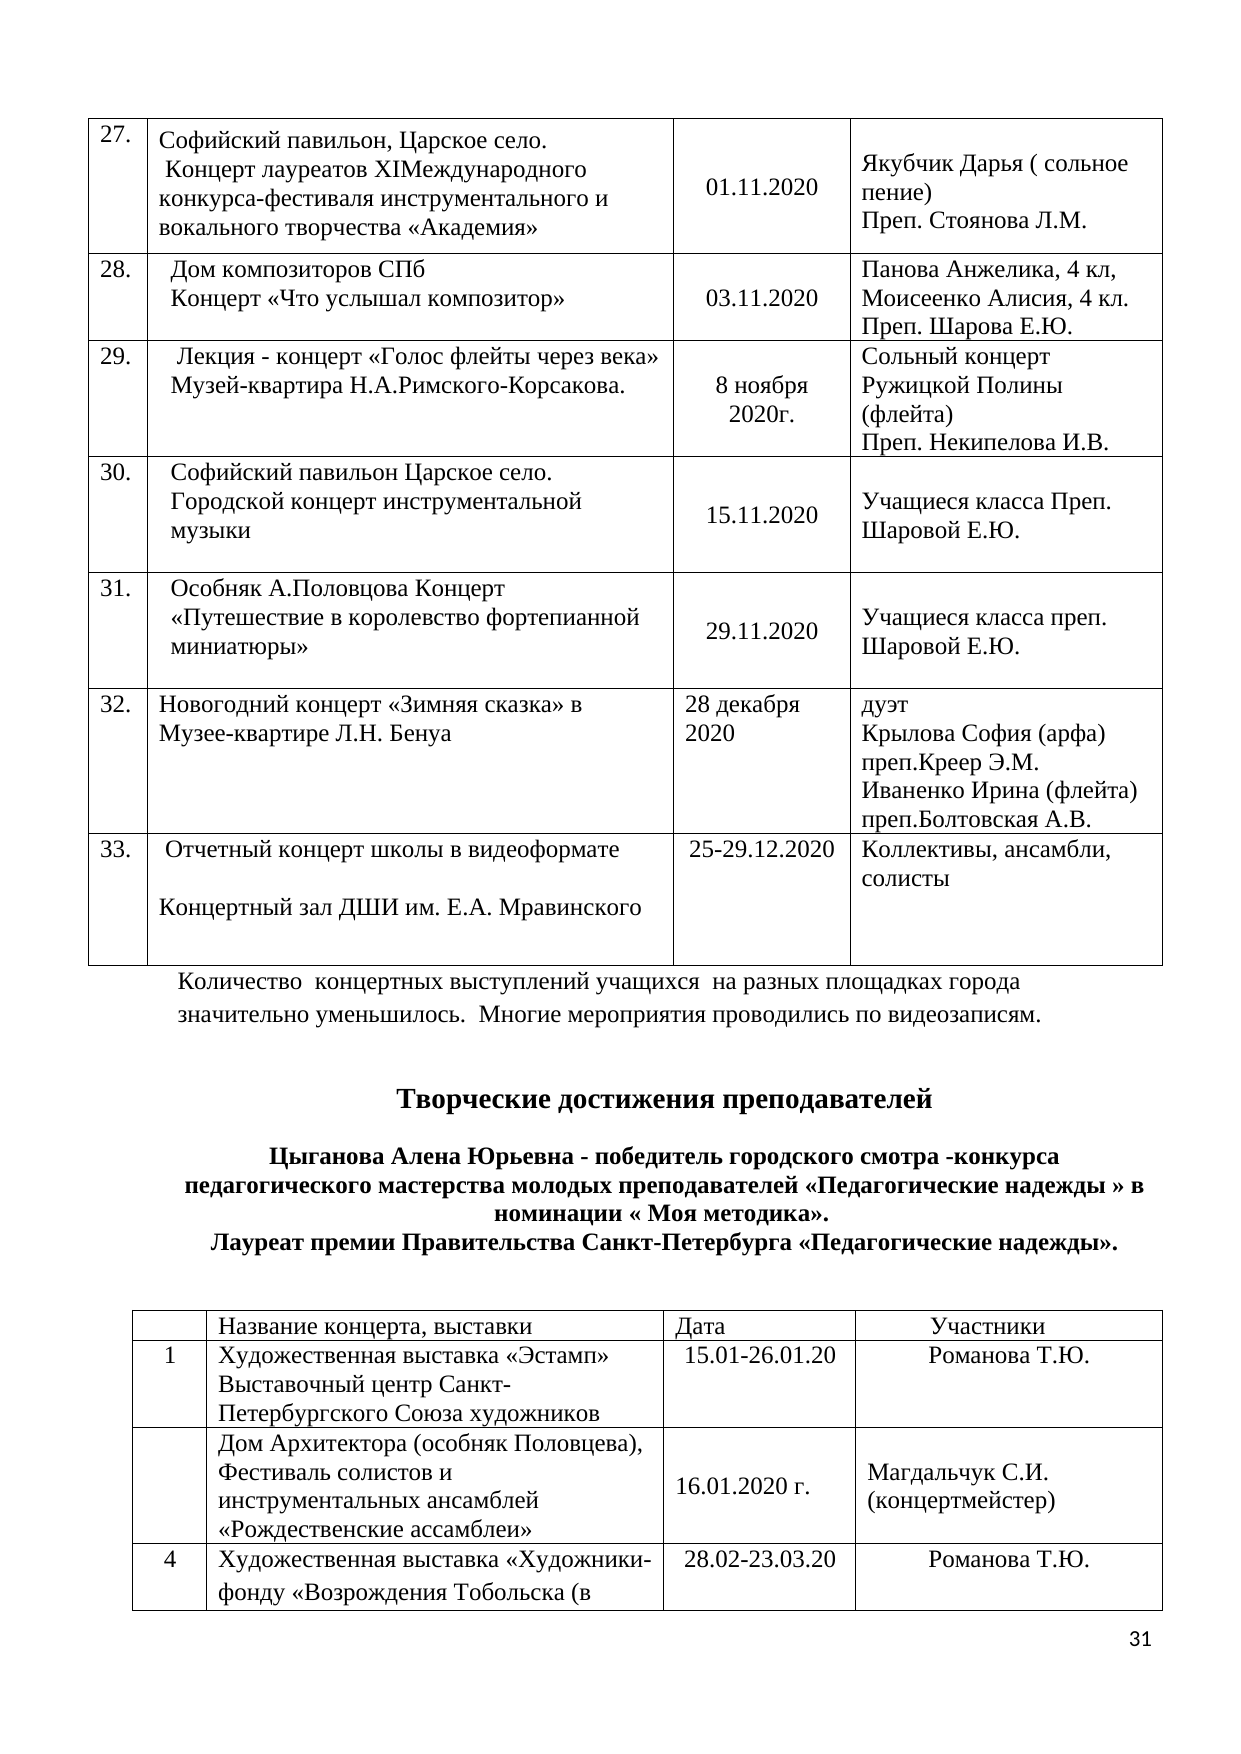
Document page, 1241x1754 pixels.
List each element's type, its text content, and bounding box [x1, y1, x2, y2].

table_cell 32. [89, 689, 147, 833]
table_cell 29. [89, 341, 147, 456]
table_cell Учащиеся класса преп. Шаровой Е.Ю. [851, 573, 1162, 688]
table_cell 28. [89, 254, 147, 340]
table_cell Дом Архитектора (особняк Половцева), Фестиваль солистов и инструментальных ансамблей «Рождественские ассамблеи» [207, 1428, 663, 1543]
table_cell Якубчик Дарья ( сольное пение) Преп. Стоянова Л.М. [851, 119, 1162, 253]
table_cell 15.01-26.01.20 [664, 1341, 855, 1427]
table_cell 25-29.12.2020 [674, 834, 850, 965]
table_cell [133, 1428, 206, 1543]
table_cell 8 ноября 2020г. [674, 341, 850, 456]
table_cell 33. [89, 834, 147, 965]
table_header Участники [856, 1311, 1162, 1339]
table_cell Коллективы, ансамбли, солисты [851, 834, 1162, 965]
table_cell 31. [89, 573, 147, 688]
table_cell Дом композиторов СПб Концерт «Что услышал композитор» [148, 254, 673, 340]
table_cell Софийский павильон Царское село. Городской концерт инструментальной музыки [148, 457, 673, 572]
table_cell Художественная выставка «Эстамп» Выставочный центр Санкт-Петербургского Союза художников [207, 1341, 663, 1427]
table_cell 16.01.2020 г. [664, 1428, 855, 1543]
table_cell Софийский павильон, Царское село. Концерт лауреатов XIМеждународного конкурса-фестиваля инструментального и вокального творчества «Академия» [148, 119, 673, 253]
text Цыганова Алена Юрьевна - победитель городского смотра -конкурса педагогического мастерства молодых преподавателей «Педагогические надежды » в номинации « Моя методика». Лауреат премии Правительства Санкт-Петербурга «Педагогические надежды». [177, 1141, 1152, 1256]
table_cell 1 [133, 1341, 206, 1427]
table_cell Учащиеся класса Преп. Шаровой Е.Ю. [851, 457, 1162, 572]
table_header Дата [664, 1311, 855, 1339]
table_header Название концерта, выставки [207, 1311, 663, 1339]
table_cell Отчетный концерт школы в видеоформате Концертный зал ДШИ им. Е.А. Мравинского [148, 834, 673, 965]
table_cell Новогодний концерт «Зимняя сказка» в Музее-квартире Л.Н. Бенуа [148, 689, 673, 833]
table_cell Романова Т.Ю. [856, 1341, 1162, 1427]
table_cell Романова Т.Ю. [856, 1544, 1162, 1610]
text Количество концертных выступлений учащихся на разных площадках города значительно уменьшилось. Многие мероприятия проводились по видеозаписям. [177, 966, 1152, 1028]
table_cell 03.11.2020 [674, 254, 850, 340]
table_cell 28.02-23.03.20 [664, 1544, 855, 1610]
table_cell Лекция - концерт «Голос флейты через века» Музей-квартира Н.А.Римского-Корсакова. [148, 341, 673, 456]
table_cell Особняк А.Половцова Концерт «Путешествие в королевство фортепианной миниатюры» [148, 573, 673, 688]
text Творческие достижения преподавателей [177, 1082, 1152, 1115]
table_cell 01.11.2020 [674, 119, 850, 253]
table_cell 29.11.2020 [674, 573, 850, 688]
table_cell Панова Анжелика, 4 кл, Моисеенко Алисия, 4 кл. Преп. Шарова Е.Ю. [851, 254, 1162, 340]
table_cell 30. [89, 457, 147, 572]
table_cell 28 декабря 2020 [674, 689, 850, 833]
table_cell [207, 1544, 663, 1610]
table_cell Сольный концерт Ружицкой Полины (флейта) Преп. Некипелова И.В. [851, 341, 1162, 456]
table_cell дуэт Крылова София (арфа) преп.Креер Э.М. Иваненко Ирина (флейта) преп.Болтовская А.В. [851, 689, 1162, 833]
table_header [133, 1311, 206, 1339]
table_cell 4 [133, 1544, 206, 1610]
table_cell 27. [89, 119, 147, 253]
table_cell 15.11.2020 [674, 457, 850, 572]
table_cell Магдальчук С.И. (концертмейстер) [856, 1428, 1162, 1543]
